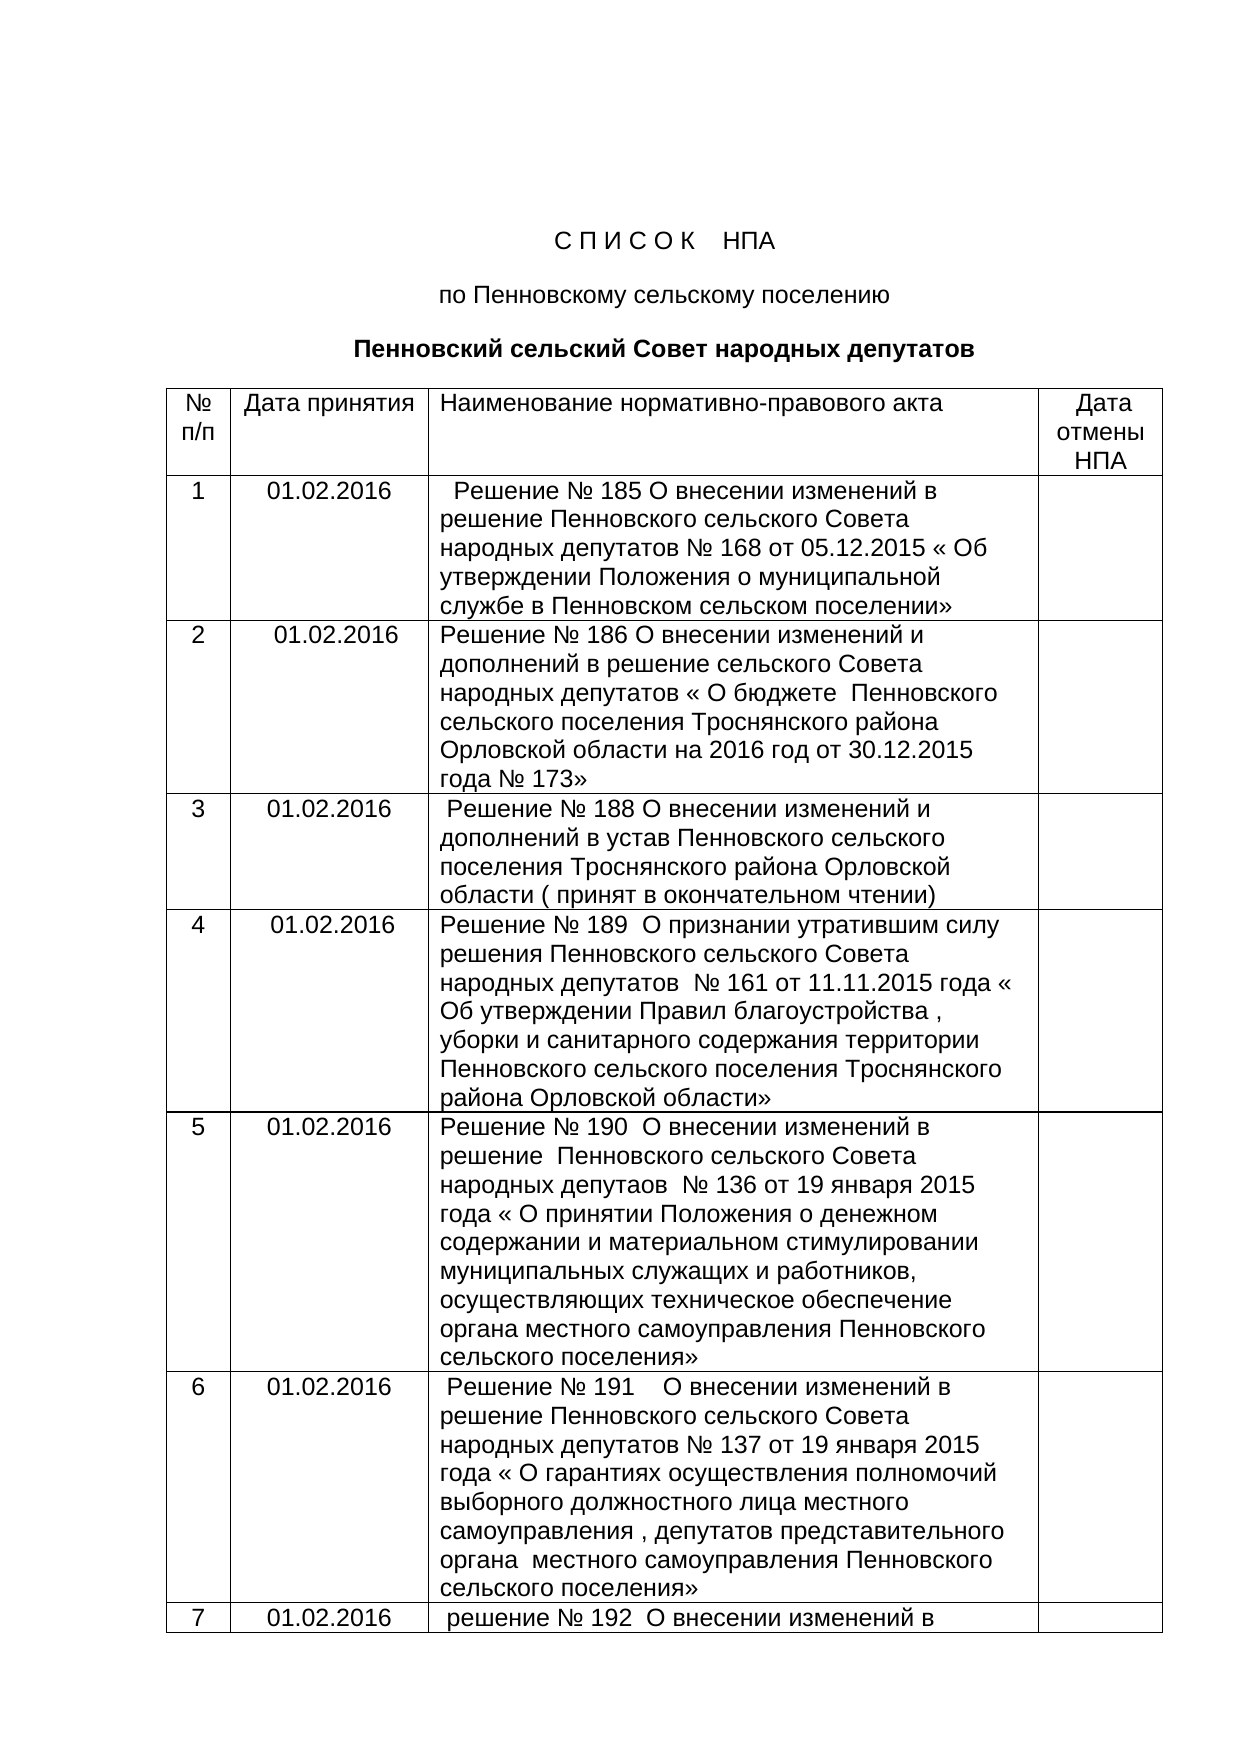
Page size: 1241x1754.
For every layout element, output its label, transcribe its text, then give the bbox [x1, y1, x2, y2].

table_cell 01.02.2016 [231, 910, 428, 1111]
table_cell 3 [167, 794, 230, 909]
table_cell 01.02.2016 [231, 1372, 428, 1602]
table_cell [1039, 1113, 1162, 1371]
table_header Наименование нормативно-правового акта [429, 389, 1038, 475]
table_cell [429, 1603, 1038, 1632]
table_cell 2 [167, 621, 230, 793]
table_cell Решение № 191 О внесении изменений в решение Пенновского сельского Совета народных депутатов № 137 от 19 января 2015 года « О гарантиях осуществления полномочий выборного должностного лица местного самоуправления , депутатов представительного органа местного самоуправления Пенновского сельского поселения» [429, 1372, 1038, 1602]
table_cell [1039, 476, 1162, 619]
table_cell 01.02.2016 [231, 1603, 428, 1632]
text по Пенновскому сельскому поселению [177, 280, 1152, 308]
table_cell Решение № 185 О внесении изменений в решение Пенновского сельского Совета народных депутатов № 168 от 05.12.2015 « Об утверждении Положения о муниципальной службе в Пенновском сельском поселении» [429, 476, 1038, 619]
table_cell Решение № 186 О внесении изменений и дополнений в решение сельского Совета народных депутатов « О бюджете Пенновского сельского поселения Троснянского района Орловской области на 2016 год от 30.12.2015 года № 173» [429, 621, 1038, 793]
table_cell [1039, 910, 1162, 1111]
table_cell [1039, 794, 1162, 909]
table_cell 5 [167, 1113, 230, 1371]
table_cell Решение № 188 О внесении изменений и дополнений в устав Пенновского сельского поселения Троснянского района Орловской области ( принят в окончательном чтении) [429, 794, 1038, 909]
text Пенновский сельский Совет народных депутатов [177, 333, 1152, 362]
table_cell 7 [167, 1603, 230, 1632]
table_header № п/п [167, 389, 230, 475]
table_cell [1039, 1372, 1162, 1602]
table_cell Решение № 190 О внесении изменений в решение Пенновского сельского Совета народных депутаов № 136 от 19 января 2015 года « О принятии Положения о денежном содержании и материальном стимулировании муниципальных служащих и работников, осуществляющих техническое обеспечение органа местного самоуправления Пенновского сельского поселения» [429, 1113, 1038, 1371]
table_header Дата принятия [231, 389, 428, 475]
table_cell 4 [167, 910, 230, 1111]
table_cell 01.02.2016 [231, 794, 428, 909]
table_cell 1 [167, 476, 230, 619]
table_cell [1039, 1603, 1162, 1632]
table_header Дата отмены НПА [1039, 389, 1162, 475]
table_cell 6 [167, 1372, 230, 1602]
table_cell 01.02.2016 [231, 1113, 428, 1371]
table_cell 01.02.2016 [231, 621, 428, 793]
table_cell 01.02.2016 [231, 476, 428, 619]
table_cell [1039, 621, 1162, 793]
table_cell Решение № 189 О признании утратившим силу решения Пенновского сельского Совета народных депутатов № 161 от 11.11.2015 года « Об утверждении Правил благоустройства , уборки и санитарного содержания территории Пенновского сельского поселения Троснянского района Орловской области» [429, 910, 1038, 1111]
text С П И С О К НПА [177, 226, 1152, 254]
